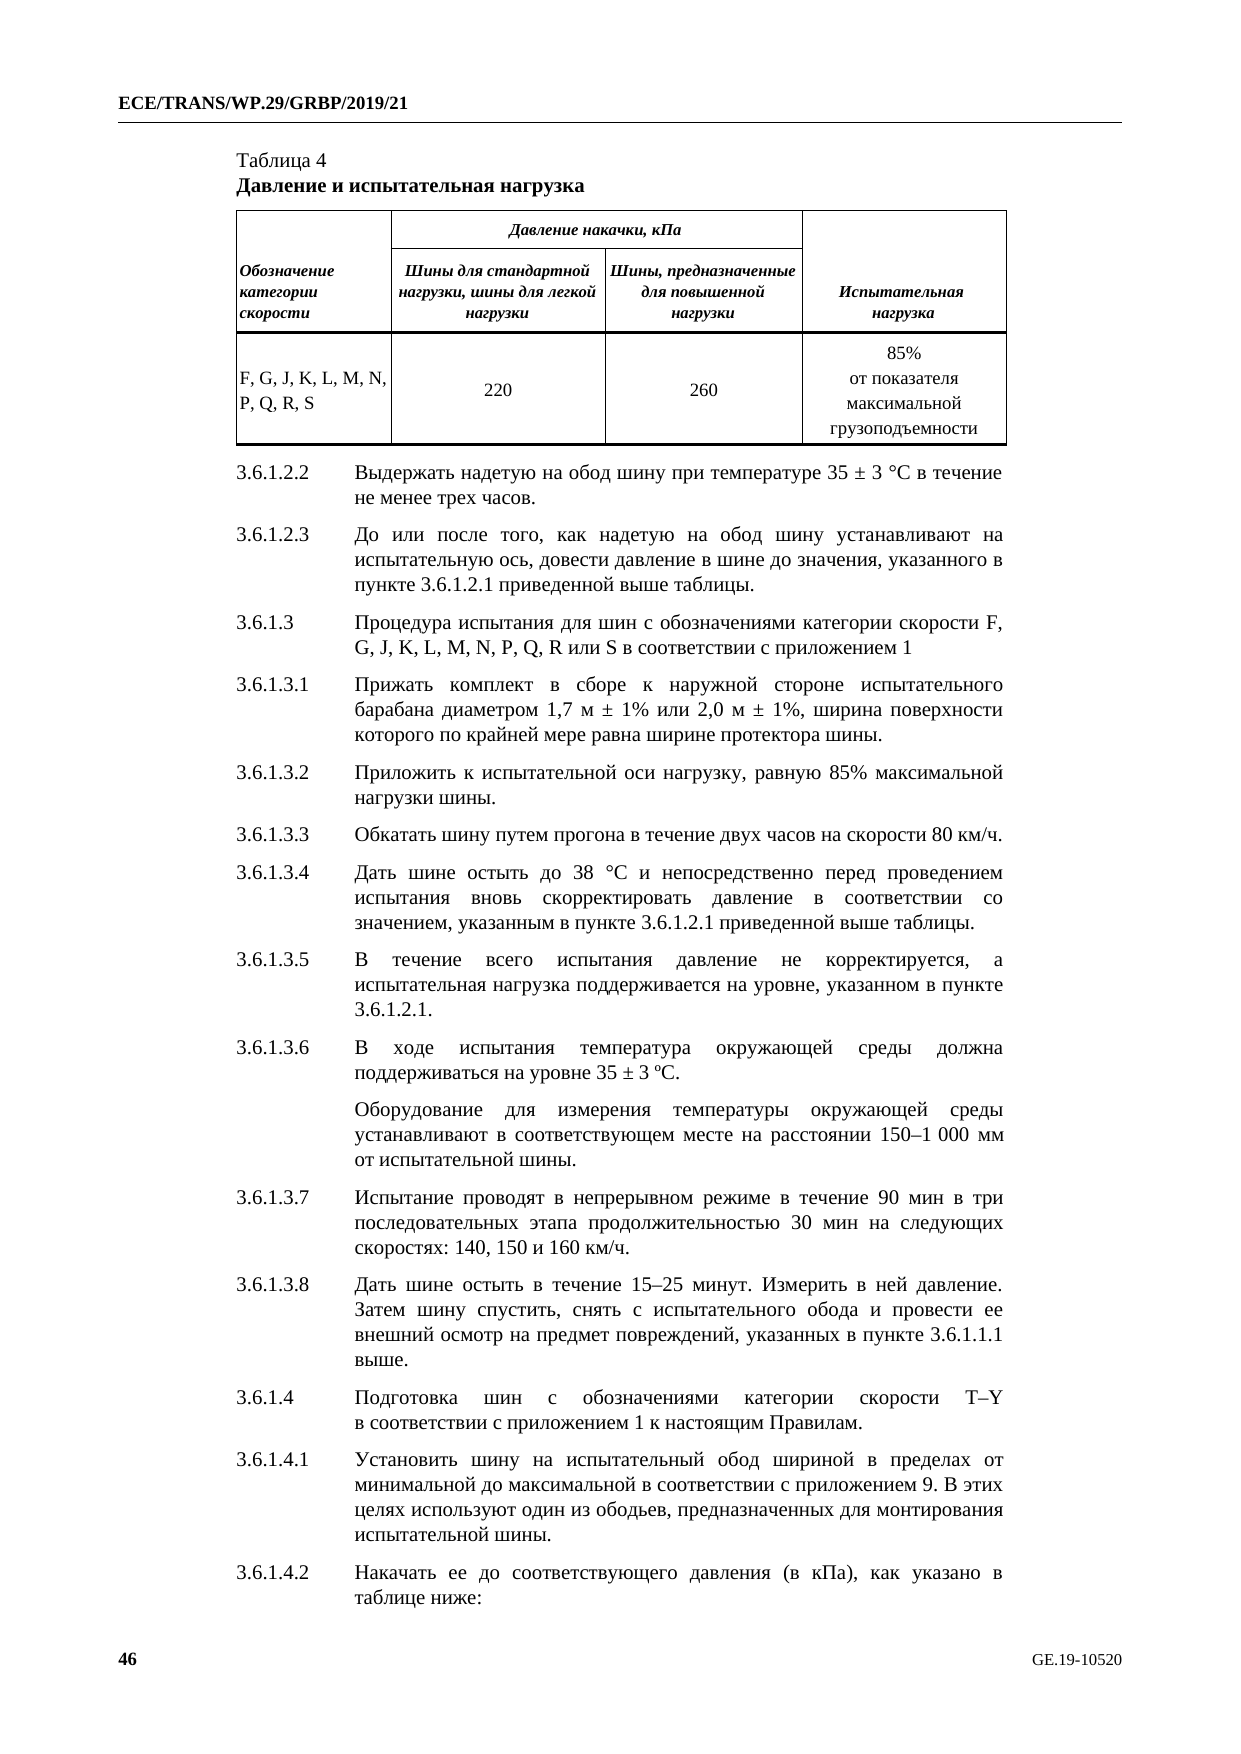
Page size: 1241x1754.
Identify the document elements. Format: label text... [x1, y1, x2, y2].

text 3.6.1.3.6 В ходе испытания температура окружающей среды должна поддерживаться на уровне 35 ± 3 ºС. [236, 1034, 1004, 1084]
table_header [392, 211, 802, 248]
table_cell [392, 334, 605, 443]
text 3.6.1.3 Процедура испытания для шин с обозначениями категории скорости F, G, J, K, L, M, N, P, Q, R или S в соответствии с приложением 1 [236, 609, 1004, 659]
text 3.6.1.3.5 В течение всего испытания давление не корректируется, а испытательная нагрузка поддерживается на уровне, указанном в пункте 3.6.1.2.1. [236, 946, 1004, 1021]
text 3.6.1.2.2 Выдержать надетую на обод шину при температуре 35 ± 3 °C в течение не менее трех часов. [236, 459, 1004, 509]
text 3.6.1.4.2 Накачать ее до соответствующего давления (в кПа), как указано в таблице ниже: [236, 1559, 1004, 1609]
text Таблица 4 Давление и испытательная нагрузка [118, 148, 1004, 198]
text 3.6.1.3.8 Дать шине остыть в течение 15–25 минут. Измерить в ней давление. Затем шину спустить, снять с испытательного обода и провести ее внешний осмотр на предмет повреждений, указанных в пункте 3.6.1.1.1 выше. [236, 1271, 1004, 1371]
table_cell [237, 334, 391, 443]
text 3.6.1.3.1 Прижать комплект в сборе к наружной стороне испытательного барабана диаметром 1,7 м ± 1% или 2,0 м ± 1%, ширина поверхности которого по крайней мере равна ширине протектора шины. [236, 671, 1004, 746]
text 3.6.1.4 Подготовка шин с обозначениями категории скорости Т–Y в соответствии с приложением 1 к настоящим Правилам. [236, 1384, 1004, 1434]
text 3.6.1.3.2 Приложить к испытательной оси нагрузку, равную 85% максимальной нагрузки шины. [236, 759, 1004, 809]
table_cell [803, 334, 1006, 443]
text 3.6.1.3.7 Испытание проводят в непрерывном режиме в течение 90 мин в три последовательных этапа продолжительностью 30 мин на следующих скоростях: 140, 150 и 160 км/ч. [236, 1184, 1004, 1259]
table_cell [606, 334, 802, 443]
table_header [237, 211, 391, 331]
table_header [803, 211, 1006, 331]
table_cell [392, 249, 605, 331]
text 3.6.1.4.1 Установить шину на испытательный обод шириной в пределах от минимальной до максимальной в соответствии с приложением 9. В этих целях используют один из ободьев, предназначенных для монтирования испытательной шины. [236, 1446, 1004, 1546]
text 3.6.1.3.3 Обкатать шину путем прогона в течение двух часов на скорости 80 км/ч. [236, 821, 1004, 846]
text 3.6.1.3.4 Дать шине остыть до 38 °C и непосредственно перед проведением испытания вновь скорректировать давление в соответствии со значением, указанным в пункте 3.6.1.2.1 приведенной выше таблицы. [236, 859, 1004, 934]
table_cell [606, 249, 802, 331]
text 3.6.1.2.3 До или после того, как надетую на обод шину устанавливают на испытательную ось, довести давление в шине до значения, указанного в пункте 3.6.1.2.1 приведенной выше таблицы. [236, 521, 1004, 596]
text Оборудование для измерения температуры окружающей среды устанавливают в соответствующем месте на расстоянии 150–1 000 мм от испытательной шины. [236, 1096, 1004, 1171]
